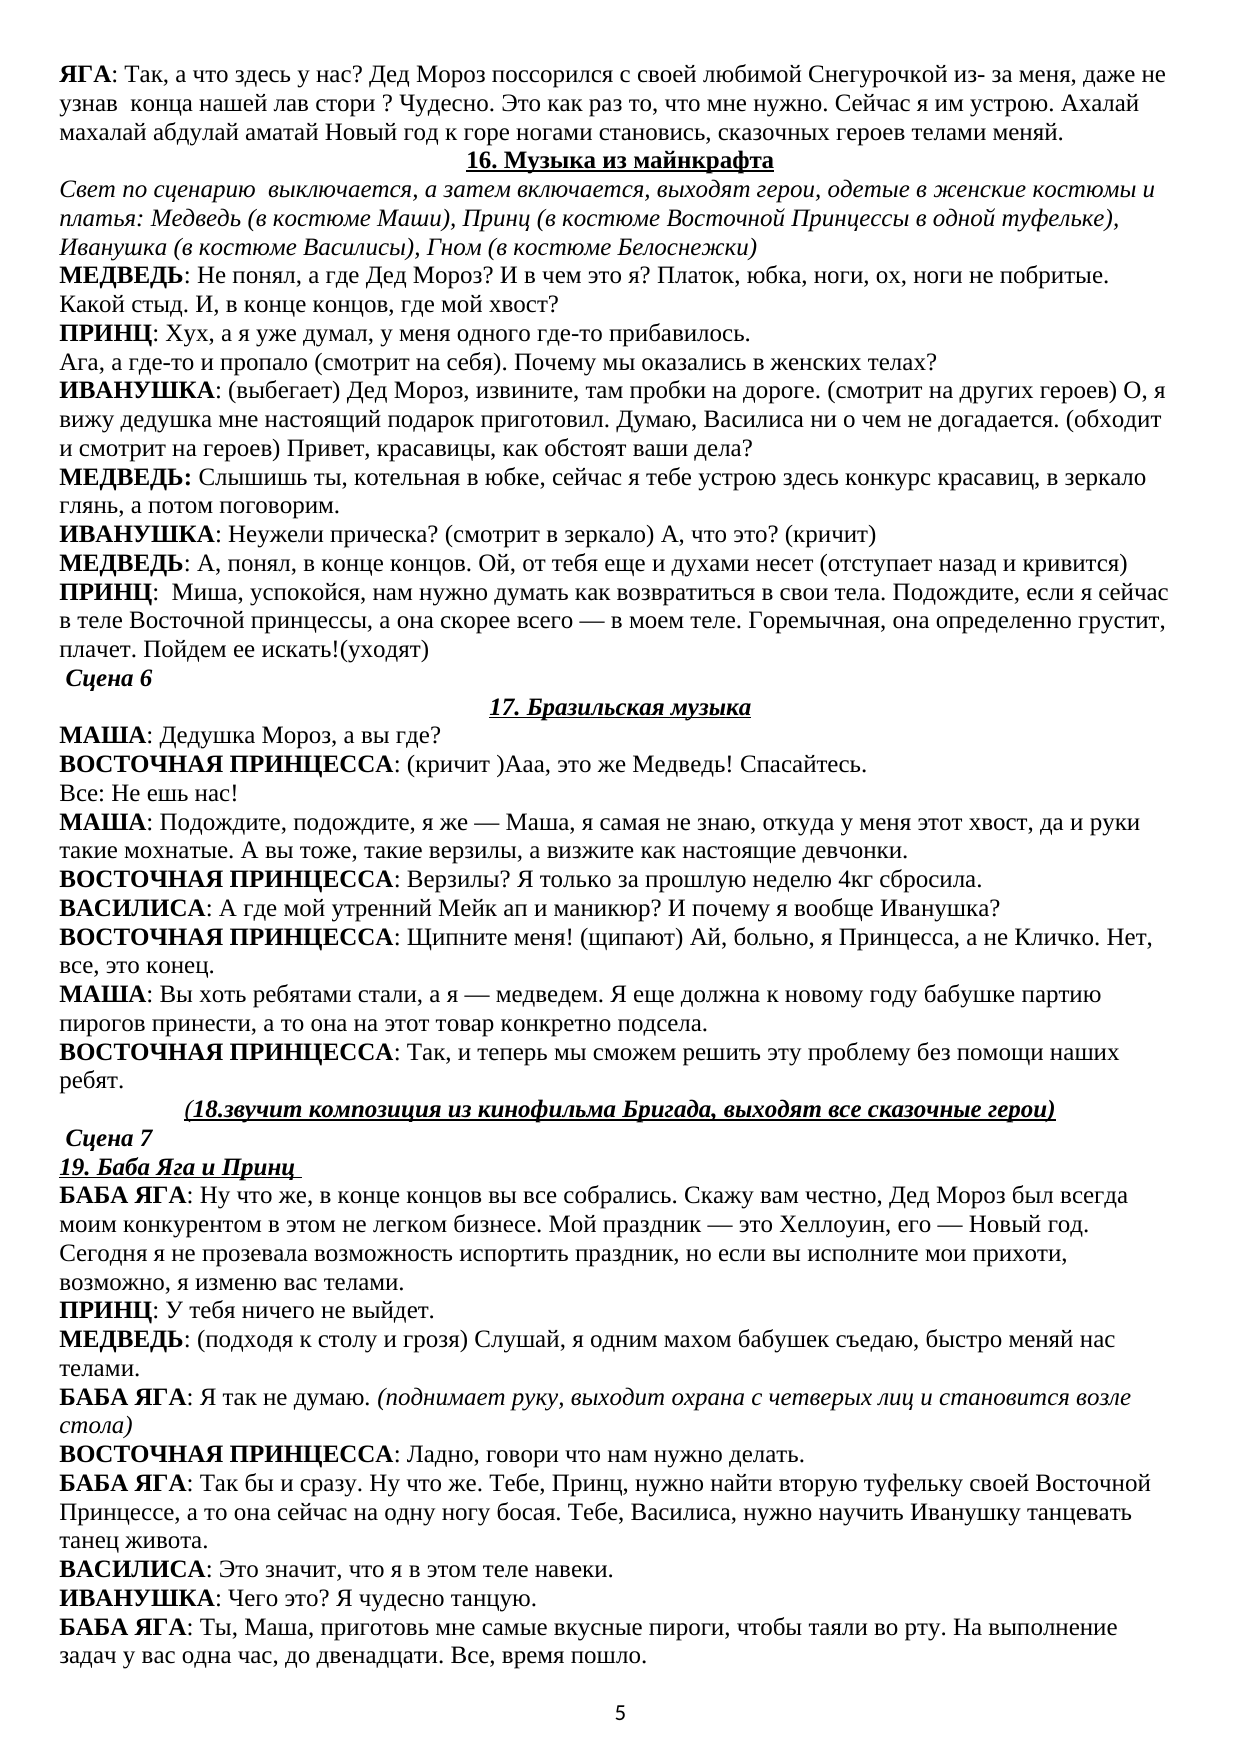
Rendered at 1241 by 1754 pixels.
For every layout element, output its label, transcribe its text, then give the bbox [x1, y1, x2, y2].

text ВАСИЛИСА: А где мой утренний Мейк ап и маникюр? И почему я вообще Иванушка? [59, 893, 1181, 922]
text ВОСТОЧНАЯ ПРИНЦЕССА: Ладно, говори что нам нужно делать. [59, 1439, 1181, 1468]
text МЕДВЕДЬ: А, понял, в конце концов. Ой, от тебя еще и духами несет (отступает назад и кривится) [59, 548, 1181, 577]
text 19. Баба Яга и Принц [59, 1152, 1181, 1180]
text 17. Бразильская музыка [59, 692, 1181, 720]
text 16. Музыка из майнкрафта [59, 145, 1181, 174]
text ВОСТОЧНАЯ ПРИНЦЕССА: Так, и теперь мы сможем решить эту проблему без помощи наших ребят. [59, 1037, 1181, 1094]
text Все: Не ешь нас! [59, 778, 1181, 807]
text ИВАНУШКА: Чего это? Я чудесно танцую. [59, 1583, 1181, 1612]
text Свет по сценарию выключается, а затем включается, выходят герои, одетые в женские костюмы и платья: Медведь (в костюме Маши), Принц (в костюме Восточной Принцессы в одной туфельке), Иванушка (в костюме Василисы), Гном (в костюме Белоснежки) [59, 174, 1181, 260]
text ВОСТОЧНАЯ ПРИНЦЕССА: (кричит )Ааа, это же Медведь! Спасайтесь. [59, 749, 1181, 778]
text МАША: Дедушка Мороз, а вы где? [59, 720, 1181, 749]
text Сцена 7 [59, 1123, 1181, 1152]
text Сцена 6 [59, 663, 1181, 692]
text БАБА ЯГА: Я так не думаю. (поднимает руку, выходит охрана с четверых лиц и становится возле стола) [59, 1382, 1181, 1439]
text Ага, а где-то и пропало (смотрит на себя). Почему мы оказались в женских телах? [59, 347, 1181, 375]
text БАБА ЯГА: Так бы и сразу. Ну что же. Тебе, Принц, нужно найти вторую туфельку своей Восточной Принцессе, а то она сейчас на одну ногу босая. Тебе, Василиса, нужно научить Иванушку танцевать танец живота. [59, 1468, 1181, 1554]
text ПРИНЦ: Хух, а я уже думал, у меня одного где-то прибавилось. [59, 318, 1181, 347]
text ПРИНЦ: У тебя ничего не выйдет. [59, 1295, 1181, 1324]
text ВОСТОЧНАЯ ПРИНЦЕССА: Щипните меня! (щипают) Ай, больно, я Принцесса, а не Кличко. Нет, все, это конец. [59, 922, 1181, 979]
text МАША: Вы хоть ребятами стали, а я — медведем. Я еще должна к новому году бабушке партию пирогов принести, а то она на этот товар конкретно подсела. [59, 979, 1181, 1037]
text ИВАНУШКА: Неужели прическа? (смотрит в зеркало) А, что это? (кричит) [59, 519, 1181, 548]
text ИВАНУШКА: (выбегает) Дед Мороз, извините, там пробки на дороге. (смотрит на других героев) О, я вижу дедушка мне настоящий подарок приготовил. Думаю, Василиса ни о чем не догадается. (обходит и смотрит на героев) Привет, красавицы, как обстоят ваши дела? [59, 375, 1181, 462]
text ВАСИЛИСА: Это значит, что я в этом теле навеки. [59, 1554, 1181, 1583]
text (18.звучит композиция из кинофильма Бригада, выходят все сказочные герои) [59, 1094, 1181, 1123]
text МЕДВЕДЬ: Не понял, а где Дед Мороз? И в чем это я? Платок, юбка, ноги, ох, ноги не побритые. Какой стыд. И, в конце концов, где мой хвост? [59, 260, 1181, 318]
text ЯГА: Так, а что здесь у нас? Дед Мороз поссорился с своей любимой Снегурочкой из- за меня, даже не узнав конца нашей лав стори ? Чудесно. Это как раз то, что мне нужно. Сейчас я им устрою. Ахалай махалай абдулай аматай Новый год к горе ногами становись, сказочных героев телами меняй. [59, 59, 1181, 145]
text ВОСТОЧНАЯ ПРИНЦЕССА: Верзилы? Я только за прошлую неделю 4кг сбросила. [59, 864, 1181, 893]
text БАБА ЯГА: Ты, Маша, приготовь мне самые вкусные пироги, чтобы таяли во рту. На выполнение задач у вас одна час, до двенадцати. Все, время пошло. [59, 1612, 1181, 1669]
text БАБА ЯГА: Ну что же, в конце концов вы все собрались. Скажу вам честно, Дед Мороз был всегда моим конкурентом в этом не легком бизнесе. Мой праздник — это Хеллоуин, его — Новый год. Сегодня я не прозевала возможность испортить праздник, но если вы исполните мои прихоти, возможно, я изменю вас телами. [59, 1180, 1181, 1295]
text МЕДВЕДЬ: (подходя к столу и грозя) Слушай, я одним махом бабушек съедаю, быстро меняй нас телами. [59, 1324, 1181, 1382]
text МЕДВЕДЬ: Слышишь ты, котельная в юбке, сейчас я тебе устрою здесь конкурс красавиц, в зеркало глянь, а потом поговорим. [59, 462, 1181, 519]
text МАША: Подождите, подождите, я же — Маша, я самая не знаю, откуда у меня этот хвост, да и руки такие мохнатые. А вы тоже, такие верзилы, а визжите как настоящие девчонки. [59, 807, 1181, 864]
text ПРИНЦ: Миша, успокойся, нам нужно думать как возвратиться в свои тела. Подождите, если я сейчас в теле Восточной принцессы, а она скорее всего — в моем теле. Горемычная, она определенно грустит, плачет. Пойдем ее искать!(уходят) [59, 577, 1181, 663]
